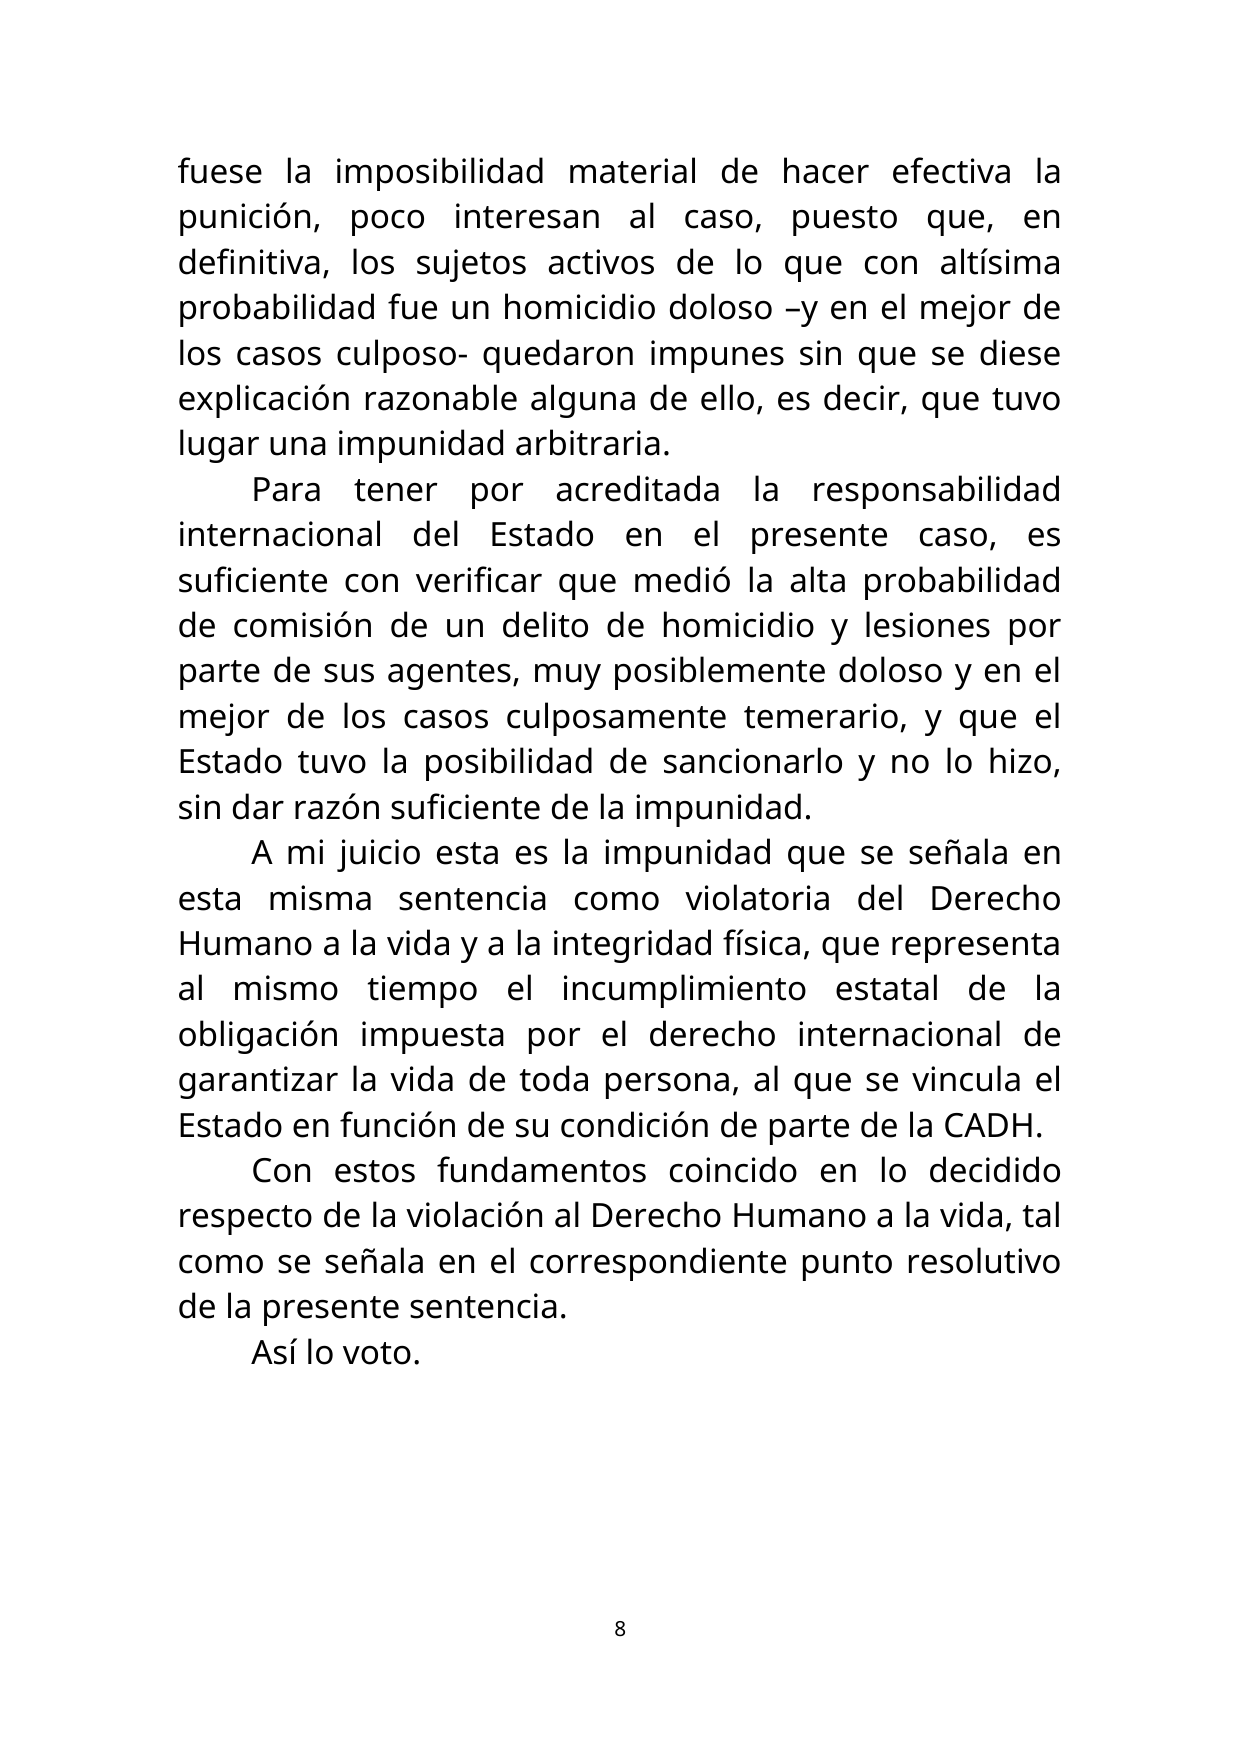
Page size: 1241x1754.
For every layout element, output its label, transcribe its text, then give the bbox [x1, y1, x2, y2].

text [177, 148, 1063, 466]
text Para tener por acreditada la responsabilidad internacional del Estado en el presente caso, es suficiente con verificar que medió la alta probabilidad de comisión de un delito de homicidio y lesiones por parte de sus agentes, muy posiblemente doloso y en el mejor de los casos culposamente temerario, y que el Estado tuvo la posibilidad de sancionarlo y no lo hizo, sin dar razón suficiente de la impunidad. [177, 466, 1063, 829]
text Así lo voto. [177, 1328, 1063, 1374]
text Con estos fundamentos coincido en lo decidido respecto de la violación al Derecho Humano a la vida, tal como se señala en el correspondiente punto resolutivo de la presente sentencia. [177, 1147, 1063, 1328]
text A mi juicio esta es la impunidad que se señala en esta misma sentencia como violatoria del Derecho Humano a la vida y a la integridad física, que representa al mismo tiempo el incumplimiento estatal de la obligación impuesta por el derecho internacional de garantizar la vida de toda persona, al que se vincula el Estado en función de su condición de parte de la CADH. [177, 829, 1063, 1147]
